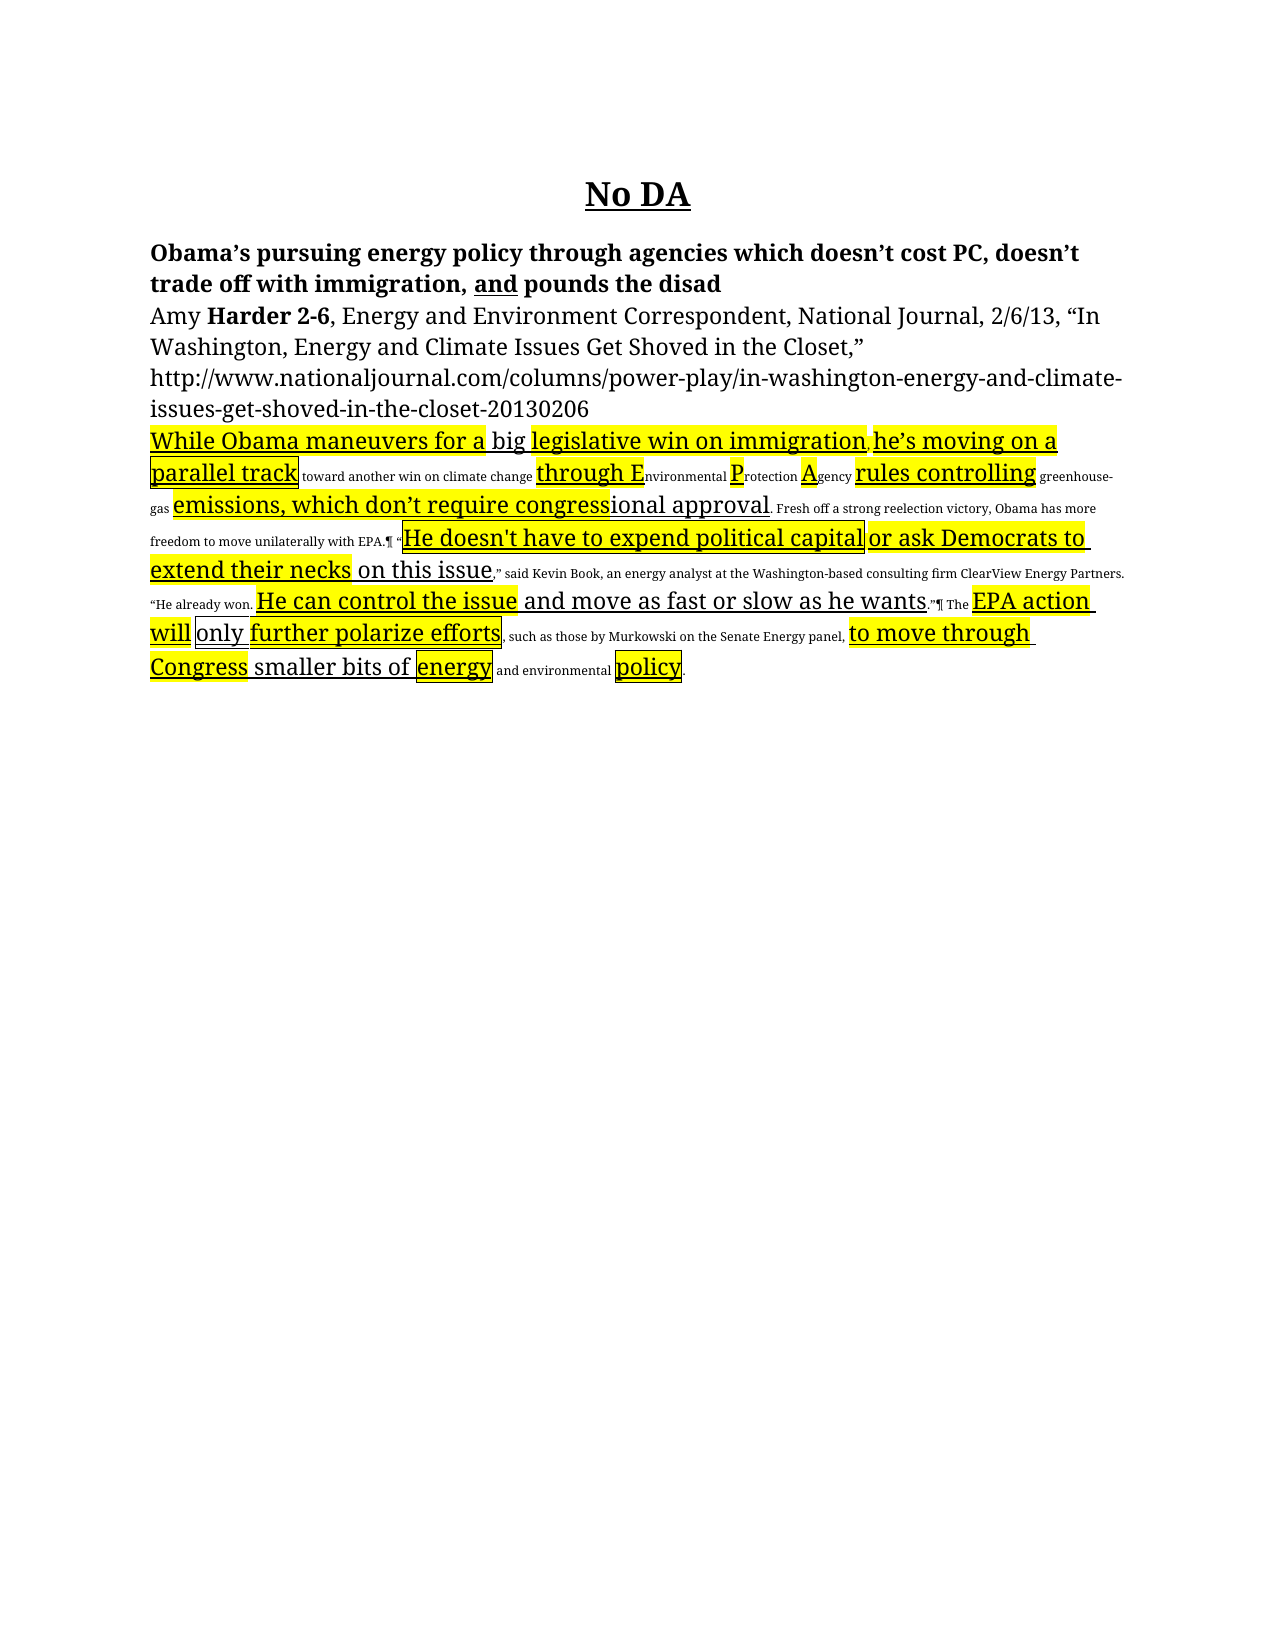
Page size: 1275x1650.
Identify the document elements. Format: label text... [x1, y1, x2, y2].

subtitle Obama’s pursuing energy policy through agencies which doesn’t cost PC, doesn’t trade off with immigration, and pounds the disad [150, 237, 1125, 299]
text While Obama maneuvers for a big legislative win on immigration, he’s moving on a parallel track toward another win on climate change through Environmental Protection Agency rules controlling greenhouse-gas emissions, which don’t require congressional approval. Fresh off a strong reelection victory, Obama has more freedom to move unilaterally with EPA.¶ “He doesn't have to expend political capital or ask Democrats to extend their necks on this issue,” said Kevin Book, an energy analyst at the Washington-based consulting firm ClearView Energy Partners. “He already won. He can control the issue and move as fast or slow as he wants.”¶ The EPA action will only further polarize efforts, such as those by Murkowski on the Senate Energy panel, to move through Congress smaller bits of energy and environmental policy. [150, 424, 1125, 683]
text Amy Harder 2-6, Energy and Environment Correspondent, National Journal, 2/6/13, “In Washington, Energy and Climate Issues Get Shoved in the Closet,” http://www.nationaljournal.com/columns/power-play/in-washington-energy-and-climate-issues-get-shoved-in-the-closet-20130206 [150, 299, 1125, 424]
subtitle No DA [150, 171, 1125, 216]
